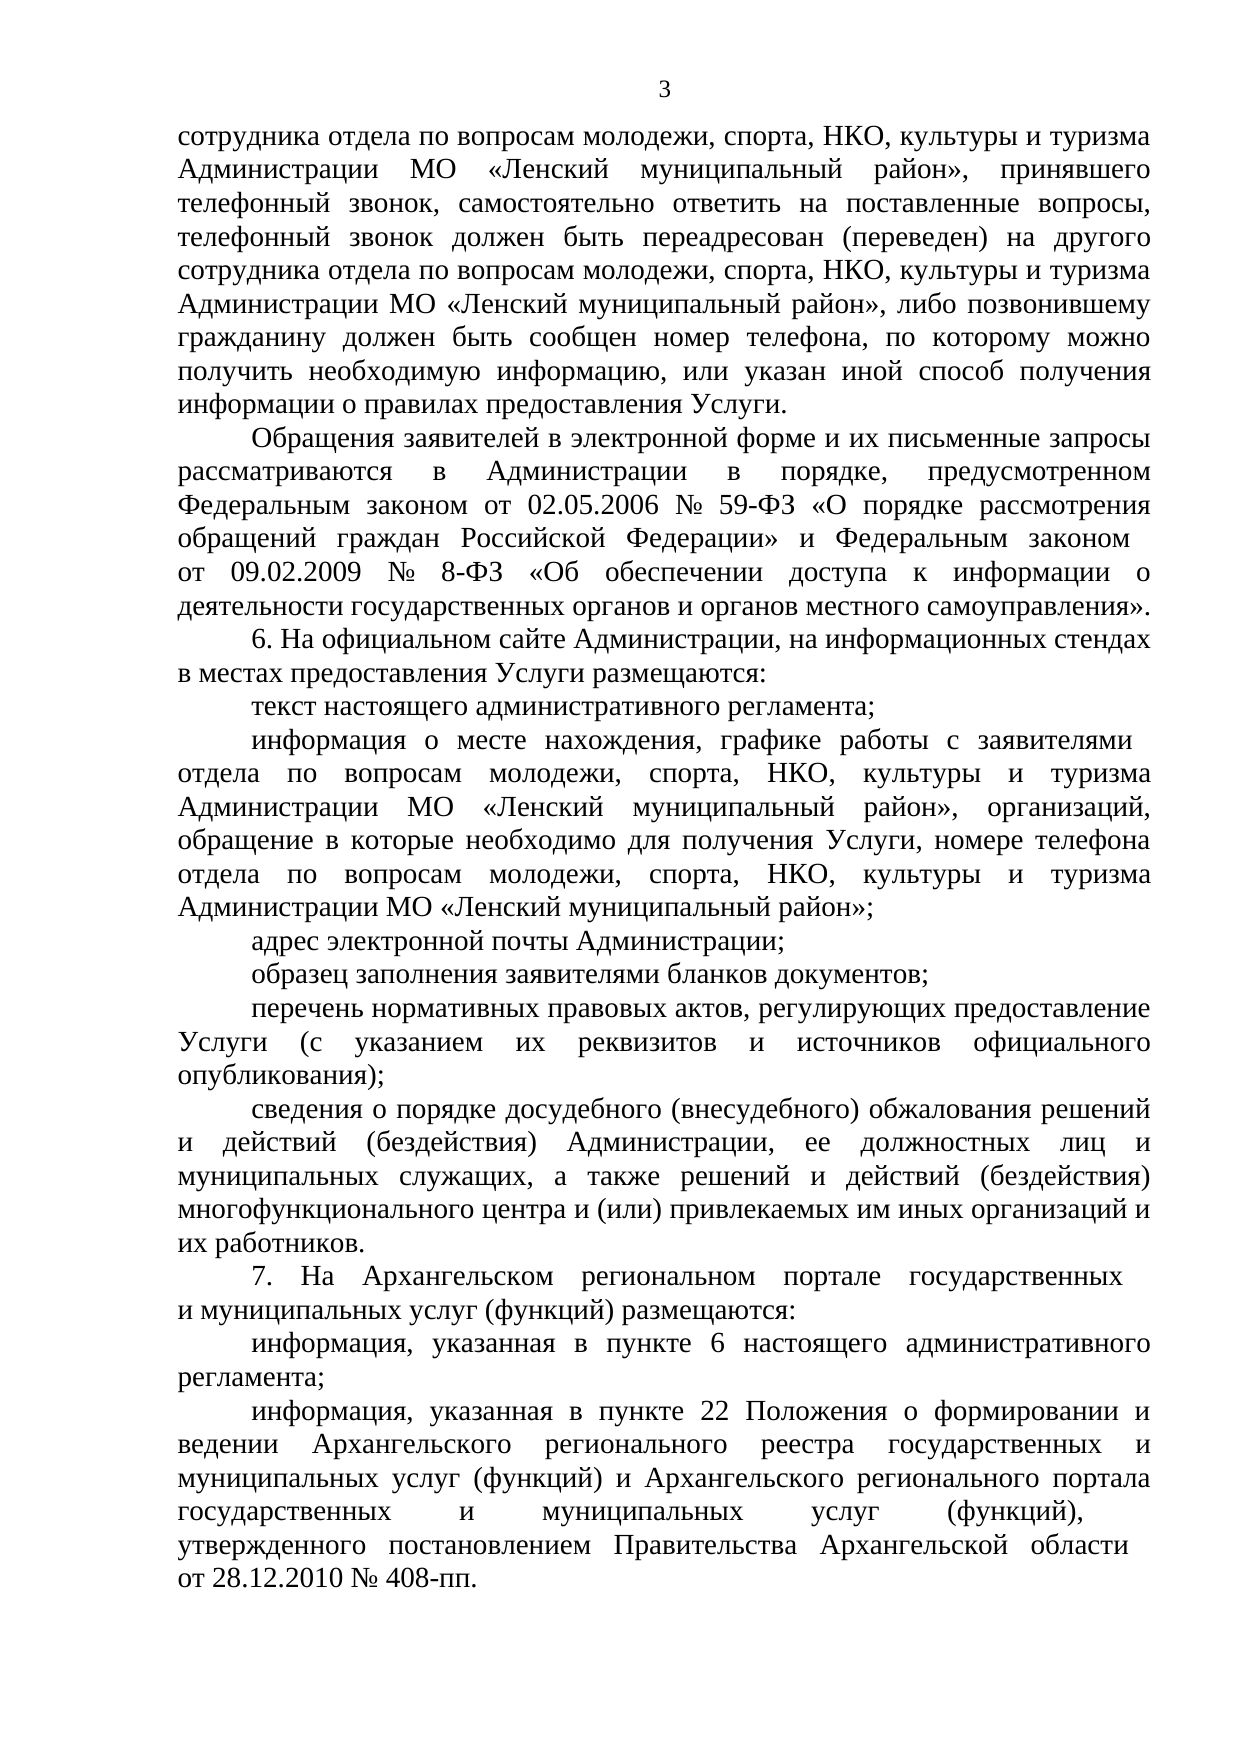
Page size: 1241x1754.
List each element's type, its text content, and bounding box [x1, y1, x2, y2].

text сведения о порядке досудебного (внесудебного) обжалования решений и действий (бездействия) Администрации, ее должностных лиц и муниципальных служащих, а также решений и действий (бездействия) многофункционального центра и (или) привлекаемых им иных организаций и их работников. [177, 1091, 1152, 1258]
text 6. На официальном сайте Администрации, на информационных стендах в местах предоставления Услуги размещаются: [177, 621, 1152, 688]
text информация, указанная в пункте 22 Положения о формировании и ведении Архангельского регионального реестра государственных и муниципальных услуг (функций) и Архангельского регионального портала государственных и муниципальных услуг (функций), утвержденного постановлением Правительства Архангельской области от 28.12.2010 № 408-пп. [177, 1393, 1152, 1594]
text образец заполнения заявителями бланков документов; [177, 957, 1152, 990]
text Обращения заявителей в электронной форме и их письменные запросы рассматриваются в Администрации в порядке, предусмотренном Федеральным законом от 02.05.2006 № 59-ФЗ «О порядке рассмотрения обращений граждан Российской Федерации» и Федеральным законом от 09.02.2009 № 8-ФЗ «Об обеспечении доступа к информации о деятельности государственных органов и органов местного самоуправления». [177, 420, 1152, 621]
text информация о месте нахождения, графике работы с заявителями отдела по вопросам молодежи, спорта, НКО, культуры и туризма Администрации МО «Ленский муниципальный район», организаций, обращение в которые необходимо для получения Услуги, номере телефона отдела по вопросам молодежи, спорта, НКО, культуры и туризма Администрации МО «Ленский муниципальный район»; [177, 722, 1152, 923]
text адрес электронной почты Администрации; [177, 923, 1152, 957]
text текст настоящего административного регламента; [177, 688, 1152, 722]
text 7. На Архангельском региональном портале государственных и муниципальных услуг (функций) размещаются: [177, 1258, 1152, 1326]
text информация, указанная в пункте 6 настоящего административного регламента; [177, 1326, 1152, 1393]
text перечень нормативных правовых актов, регулирующих предоставление Услуги (с указанием их реквизитов и источников официального опубликования); [177, 990, 1152, 1091]
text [177, 118, 1152, 420]
